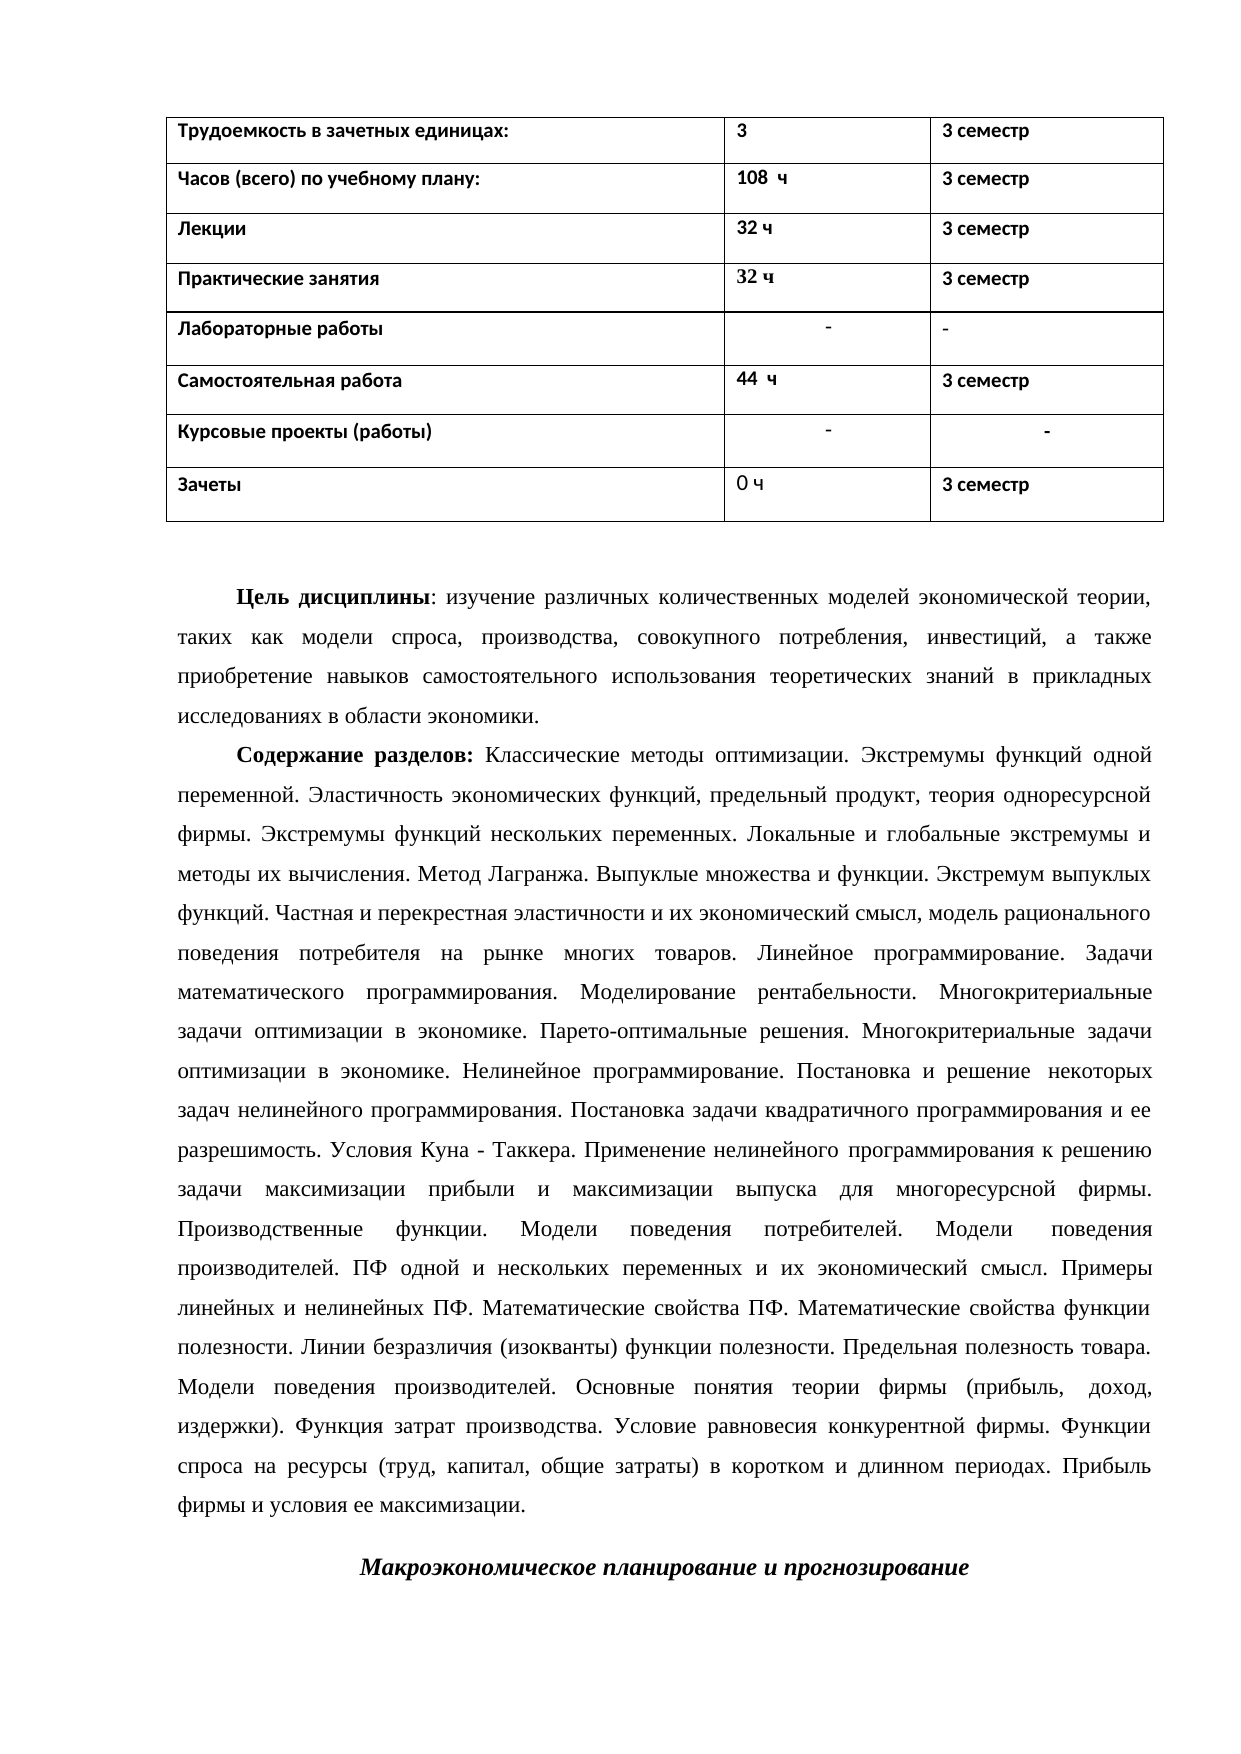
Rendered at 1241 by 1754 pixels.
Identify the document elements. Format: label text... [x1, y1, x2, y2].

table_cell Самостоятельная работа [167, 366, 724, 414]
table_cell 44 ч [725, 366, 930, 414]
table_cell Часов (всего) по учебному плану: [167, 164, 724, 213]
table_cell Курсовые проекты (работы) [167, 415, 724, 467]
table_cell 3 семестр [931, 264, 1163, 311]
subtitle Макроэкономическое планирование и прогнозирование [358, 1552, 971, 1581]
table_cell 0 ч [725, 468, 930, 521]
table_cell 3 семестр [931, 214, 1163, 263]
table_cell 108 ч [725, 164, 930, 213]
table_cell 3 семестр [931, 468, 1163, 521]
text Содержание разделов: Классические методы оптимизации. Экстремумы функций одной переменной. Эластичность экономических функций, предельный продукт, теория одноресурсной фирмы. Экстремумы функций нескольких переменных. Локальные и глобальные экстремумы и методы их вычисления. Метод Лагранжа. Выпуклые множества и функции. Экстремум выпуклых функций. Частная и перекрестная эластичности и их экономический смысл, модель рационального поведения потребителя на рынке многих товаров. Линейное программирование. Задачи математического программирования. Моделирование рентабельности. Многокритериальные задачи оптимизации в экономике. Парето-оптимальные решения. Многокритериальные задачи оптимизации в экономике. Нелинейное программирование. Постановка и решение некоторых задач нелинейного программирования. Постановка задачи квадратичного программирования и ее разрешимость. Условия Куна - Таккера. Применение нелинейного программирования к решению задачи максимизации прибыли и максимизации выпуска для многоресурсной фирмы. Производственные функции. Модели поведения потребителей. Модели поведения производителей. ПФ одной и нескольких переменных и их экономический смысл. Примеры линейных и нелинейных ПФ. Математические свойства ПФ. Математические свойства функции полезности. Линии безразличия (изокванты) функции полезности. Предельная полезность товара. Модели поведения производителей. Основные понятия теории фирмы (прибыль, доход, издержки). Функция затрат производства. Условие равновесия конкурентной фирмы. Функции спроса на ресурсы (труд, капитал, общие затраты) в коротком и длинном периодах. Прибыль фирмы и условия ее максимизации. [177, 741, 1153, 1518]
table_header 3 семестр [931, 118, 1163, 163]
table_cell - [725, 313, 930, 364]
table_cell Практические занятия [167, 264, 724, 311]
table_cell 32 ч [725, 264, 930, 311]
table_header Трудоемкость в зачетных единицах: [167, 118, 724, 163]
table_cell 3 семестр [931, 164, 1163, 213]
table_cell - [931, 313, 1163, 364]
table_cell 32 ч [725, 214, 930, 263]
table_cell - [931, 415, 1163, 467]
table_cell Зачеты [167, 468, 724, 521]
table_cell Лекции [167, 214, 724, 263]
table_cell Лабораторные работы [167, 313, 724, 364]
table_header 3 [725, 118, 930, 163]
text Цель дисциплины: изучение различных количественных моделей экономической теории, таких как модели спроса, производства, совокупного потребления, инвестиций, а также приобретение навыков самостоятельного использования теоретических знаний в прикладных исследованиях в области экономики. [177, 583, 1152, 728]
table_cell 3 семестр [931, 366, 1163, 414]
table_cell - [725, 415, 930, 467]
